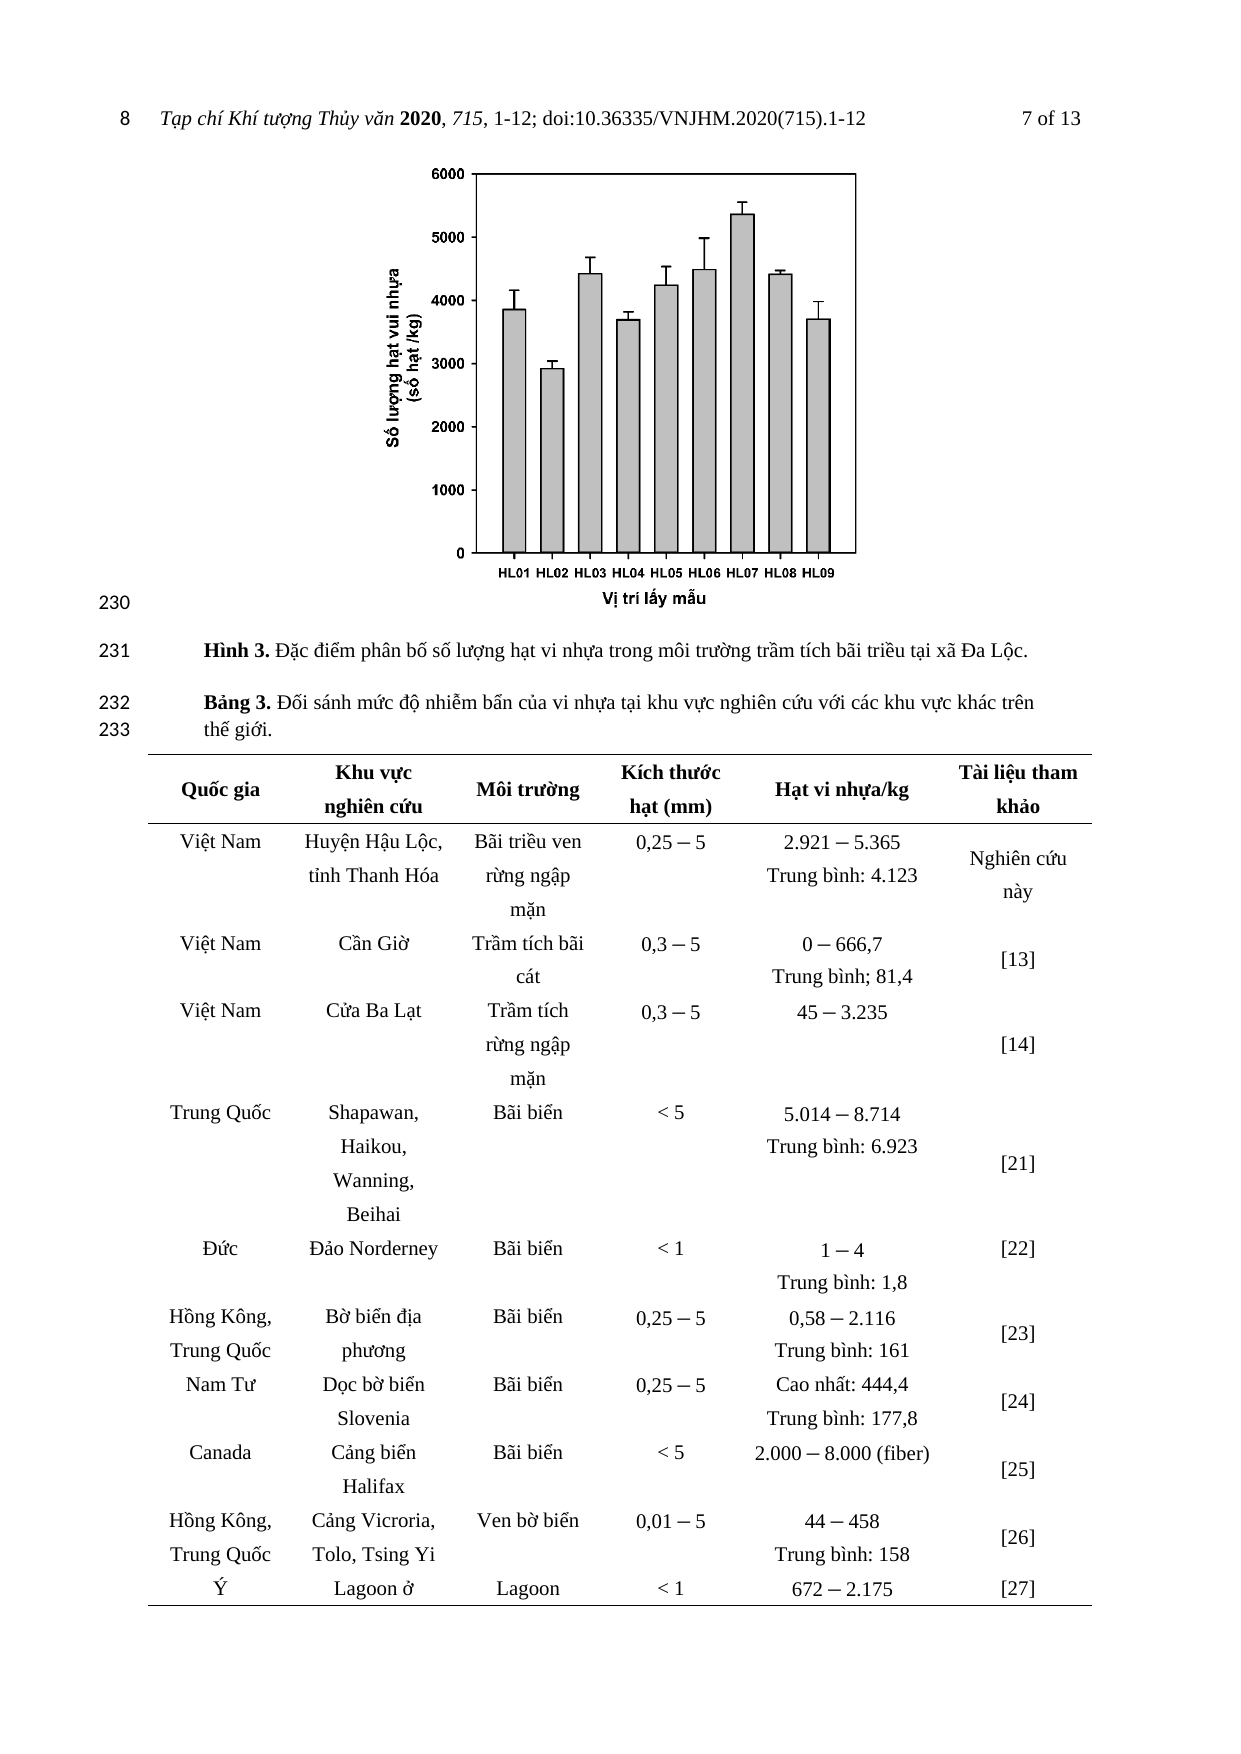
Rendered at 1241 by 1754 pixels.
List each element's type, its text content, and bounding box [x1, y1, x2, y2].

table_cell Lagoon ở Venice [293, 1571, 455, 1605]
table_header Hạt vi nhựa/kg [740, 755, 944, 823]
table_cell 0,25 – 5 [601, 824, 740, 926]
table_header Quốc gia [148, 755, 292, 823]
table_cell < 1 [601, 1231, 740, 1299]
text Bảng 3. Đối sánh mức độ nhiễm bẩn của vi nhựa tại khu vực nghiên cứu với các khu vực khác trên thế giới. [204, 687, 1036, 741]
table_cell [21] [944, 1095, 1092, 1231]
picture [383, 168, 857, 610]
table_header Khu vực nghiên cứu [293, 755, 455, 823]
table_cell [14] [944, 994, 1092, 1095]
table_cell Bãi biển [455, 1095, 601, 1231]
text Hình 3. Đặc điểm phân bố số lượng hạt vi nhựa trong môi trường trầm tích bãi triều tại xã Đa Lộc. [204, 635, 1036, 662]
table_cell Việt Nam [148, 824, 292, 926]
table_cell [24] [944, 1367, 1092, 1435]
table_cell Bãi biển [455, 1435, 601, 1503]
table_cell 0 – 666,7 Trung bình; 81,4 [740, 926, 944, 993]
table_cell Shapawan, Haikou, Wanning, Beihai [293, 1095, 455, 1231]
table_header Tài liệu tham khảo [944, 755, 1092, 823]
table_cell 0,01 – 5 [601, 1503, 740, 1571]
table_cell 0,25 – 5 [601, 1367, 740, 1435]
table_cell Trầm tích rừng ngập mặn [455, 994, 601, 1095]
table_cell 672 – 2.175 Trung bình: 1.445 [740, 1571, 944, 1605]
table_cell Trầm tích bãi cát [455, 926, 601, 993]
table_cell Bãi triều ven rừng ngập mặn [455, 824, 601, 926]
table_cell 45 – 3.235 [740, 994, 944, 1095]
table_cell [26] [944, 1503, 1092, 1571]
table_cell Việt Nam [148, 994, 292, 1095]
table_cell [13] [944, 926, 1092, 993]
table_cell Cảng Vicroria, Tolo, Tsing Yi [293, 1503, 455, 1571]
table_cell < 1 [601, 1571, 740, 1605]
table_cell 0,3 – 5 [601, 994, 740, 1095]
table_cell Nghiên cứu này [944, 824, 1092, 926]
table_cell Bãi biển [455, 1231, 601, 1299]
table_cell Việt Nam [148, 926, 292, 993]
table_cell Cần Giờ [293, 926, 455, 993]
table_cell 0,58 – 2.116 Trung bình: 161 [740, 1299, 944, 1367]
table_cell Bãi biển [455, 1299, 601, 1367]
table_cell Đảo Norderney [293, 1231, 455, 1299]
table_cell [23] [944, 1299, 1092, 1367]
table_cell 2.921 – 5.365 Trung bình: 4.123 [740, 824, 944, 926]
table_cell Cảng biển Halifax [293, 1435, 455, 1503]
table_cell [22] [944, 1231, 1092, 1299]
table_cell Ý [148, 1571, 292, 1605]
table_cell Lagoon [455, 1571, 601, 1605]
table_cell Nam Tư [148, 1367, 292, 1435]
table_cell Bờ biển địa phương [293, 1299, 455, 1367]
table_cell Huyện Hậu Lộc, tỉnh Thanh Hóa [293, 824, 455, 926]
table_cell Hồng Kông, Trung Quốc [148, 1299, 292, 1367]
table_cell Trung Quốc [148, 1095, 292, 1231]
table_header Kích thước hạt (mm) [601, 755, 740, 823]
table_cell Hồng Kông, Trung Quốc [148, 1503, 292, 1571]
table_cell 1 – 4 Trung bình: 1,8 [740, 1231, 944, 1299]
table_cell [27] [944, 1571, 1092, 1605]
table_cell Cao nhất: 444,4 Trung bình: 177,8 [740, 1367, 944, 1435]
table_cell Bãi biển [455, 1367, 601, 1435]
table_cell 0,25 – 5 [601, 1299, 740, 1367]
table_cell Cửa Ba Lạt [293, 994, 455, 1095]
table_cell Đức [148, 1231, 292, 1299]
table_cell Dọc bờ biển Slovenia [293, 1367, 455, 1435]
table_cell < 5 [601, 1435, 740, 1503]
table_cell 5.014 – 8.714 Trung bình: 6.923 [740, 1095, 944, 1231]
table_cell Ven bờ biển [455, 1503, 601, 1571]
table_cell 2.000 – 8.000 (fiber) [740, 1435, 944, 1503]
table_header Môi trường [455, 755, 601, 823]
table_cell [25] [944, 1435, 1092, 1503]
table_cell < 5 [601, 1095, 740, 1231]
table_cell 0,3 – 5 [601, 926, 740, 993]
table_cell 44 – 458 Trung bình: 158 [740, 1503, 944, 1571]
table_cell Canada [148, 1435, 292, 1503]
